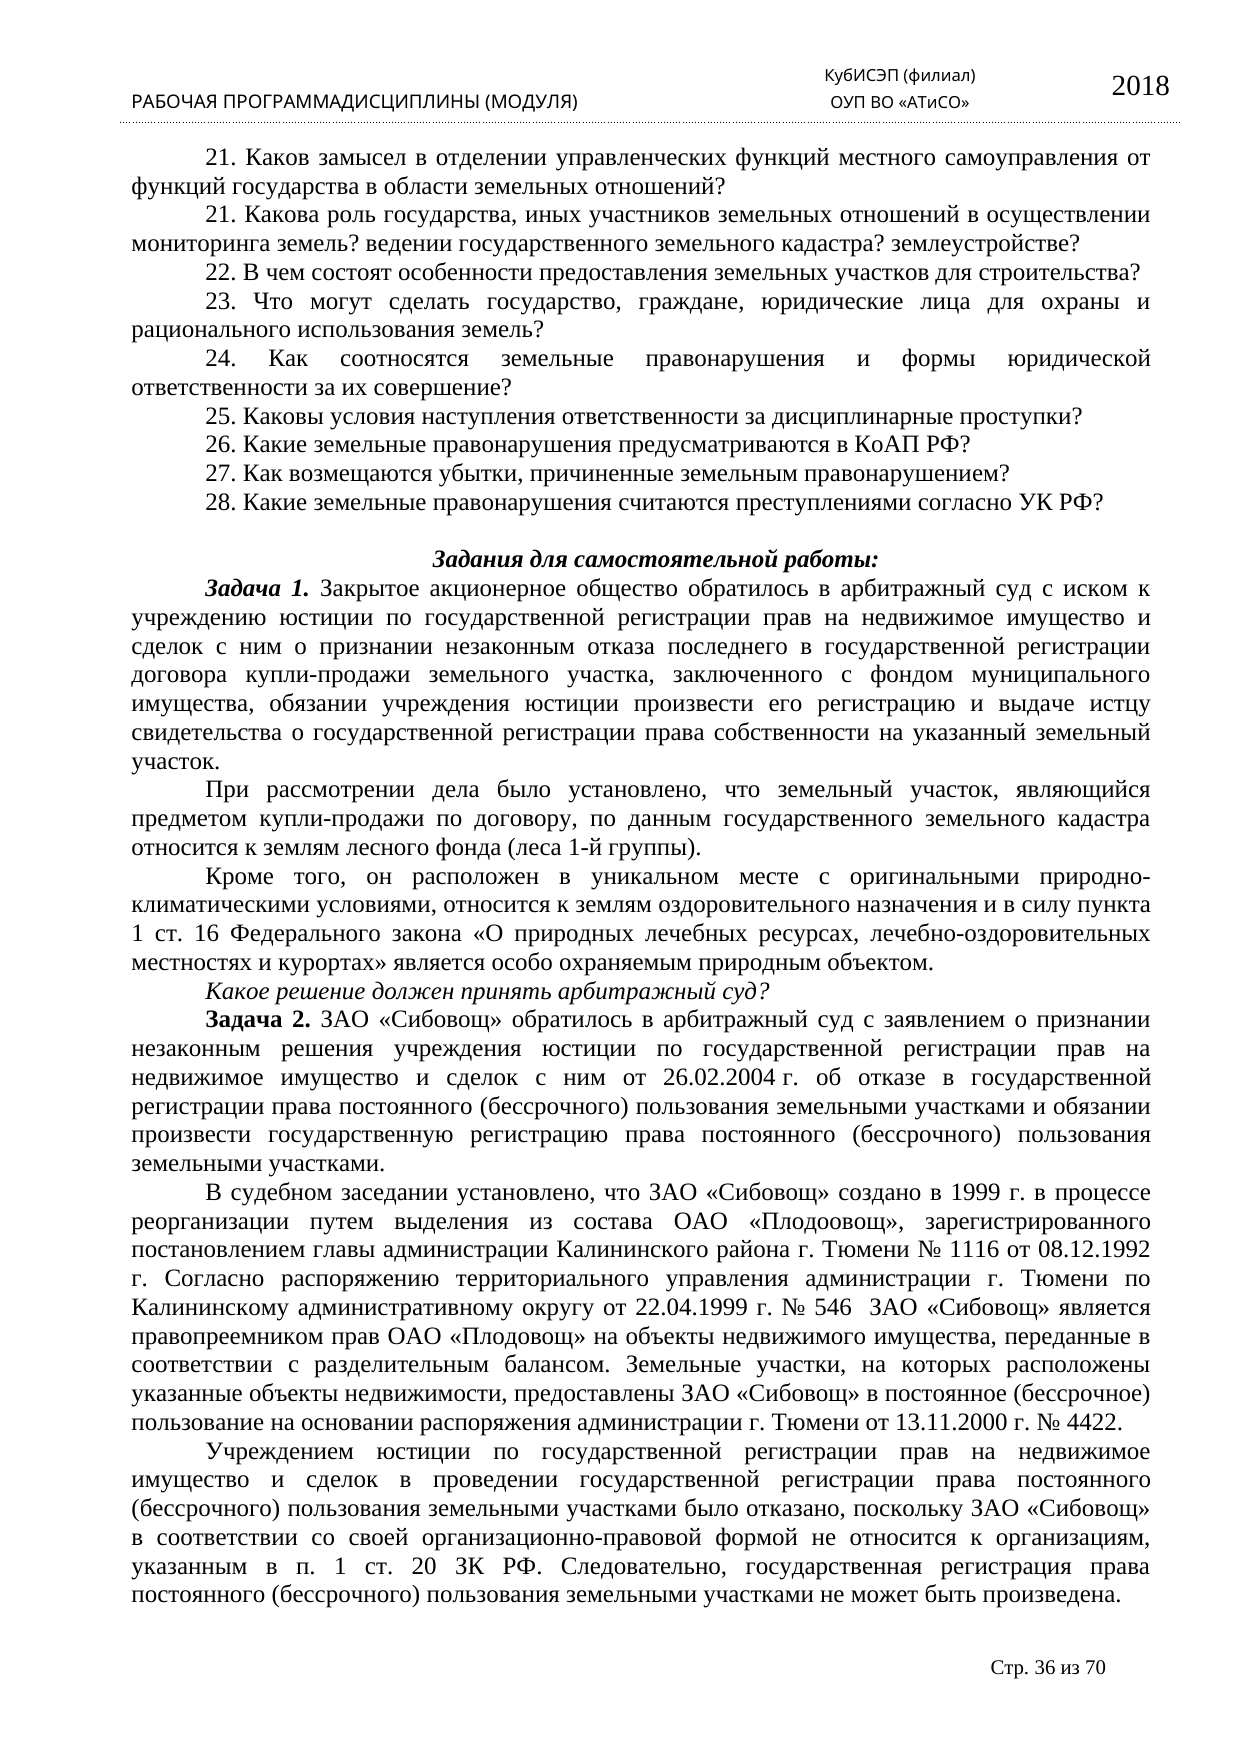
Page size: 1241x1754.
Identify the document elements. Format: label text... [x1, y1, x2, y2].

text Кроме того, он расположен в уникальном месте с оригинальными природно-климатическими условиями, относится к землям оздоровительного назначения и в силу пункта 1 ст. 16 Федерального закона «О природных лечебных ресурсах, лечебно-оздоровительных местностях и курортах» является особо охраняемым природным объектом. [131, 861, 1152, 976]
text 24. Как соотносятся земельные правонарушения и формы юридической ответственности за их совершение? [131, 343, 1152, 401]
text 22. В чем состоят особенности предоставления земельных участков для строительства? [131, 257, 1152, 286]
text 27. Как возмещаются убытки, причиненные земельным правонарушением? [131, 458, 1152, 487]
text Задания для самостоятельной работы: [131, 544, 1152, 573]
text 21. Какова роль государства, иных участников земельных отношений в осуществлении мониторинга земель? ведении государственного земельного кадастра? землеустройстве? [131, 199, 1152, 257]
text В судебном заседании установлено, что ЗАО «Сибовощ» создано в 1999 г. в процессе реорганизации путем выделения из состава ОАО «Плодоовощ», зарегистрированного постановлением главы администрации Калининского района г. Тюмени № 1116 от 08.12.1992 г. Согласно распоряжению территориального управления администрации г. Тюмени по Калининскому административному округу от 22.04.1999 г. № 546 ЗАО «Сибовощ» является правопреемником прав ОАО «Плодовощ» на объекты недвижимого имущества, переданные в соответствии с разделительным балансом. Земельные участки, на которых расположены указанные объекты недвижимости, предоставлены ЗАО «Сибовощ» в постоянное (бессрочное) пользование на основании распоряжения администрации г. Тюмени от 13.11.2000 г. № 4422. [131, 1177, 1152, 1436]
text 25. Каковы условия наступления ответственности за дисциплинарные проступки? [131, 401, 1152, 429]
text 21. Каков замысел в отделении управленческих функций местного самоуправления от функций государства в области земельных отношений? [131, 142, 1152, 199]
text 28. Какие земельные правонарушения считаются преступлениями согласно УК РФ? [131, 487, 1152, 516]
text При рассмотрении дела было установлено, что земельный участок, являющийся предметом купли-продажи по договору, по данным государственного земельного кадастра относится к землям лесного фонда (леса 1-й группы). [131, 774, 1152, 861]
text Задача 2. ЗАО «Сибовощ» обратилось в арбитражный суд с заявлением о признании незаконным решения учреждения юстиции по государственной регистрации прав на недвижимое имущество и сделок с ним от 26.02.2004 г. об отказе в государственной регистрации права постоянного (бессрочного) пользования земельными участками и обязании произвести государственную регистрацию права постоянного (бессрочного) пользования земельными участками. [131, 1004, 1152, 1177]
text Задача 1. Закрытое акционерное общество обратилось в арбитражный суд с иском к учреждению юстиции по государственной регистрации прав на недвижимое имущество и сделок с ним о признании незаконным отказа последнего в государственной регистрации договора купли-продажи земельного участка, заключенного с фондом муниципального имущества, обязании учреждения юстиции произвести его регистрацию и выдаче истцу свидетельства о государственной регистрации права собственности на указанный земельный участок. [131, 573, 1152, 774]
text Учреждением юстиции по государственной регистрации прав на недвижимое имущество и сделок в проведении государственной регистрации права постоянного (бессрочного) пользования земельными участками было отказано, поскольку ЗАО «Сибовощ» в соответствии со своей организационно-правовой формой не относится к организациям, указанным в п. 1 ст. 20 ЗК РФ. Следовательно, государственная регистрация права постоянного (бессрочного) пользования земельными участками не может быть произведена. [131, 1436, 1152, 1608]
text Какое решение должен принять арбитражный суд? [131, 976, 1152, 1004]
text 26. Какие земельные правонарушения предусматриваются в КоАП РФ? [131, 429, 1152, 458]
text 23. Что могут сделать государство, граждане, юридические лица для охраны и рационального использования земель? [131, 286, 1152, 343]
